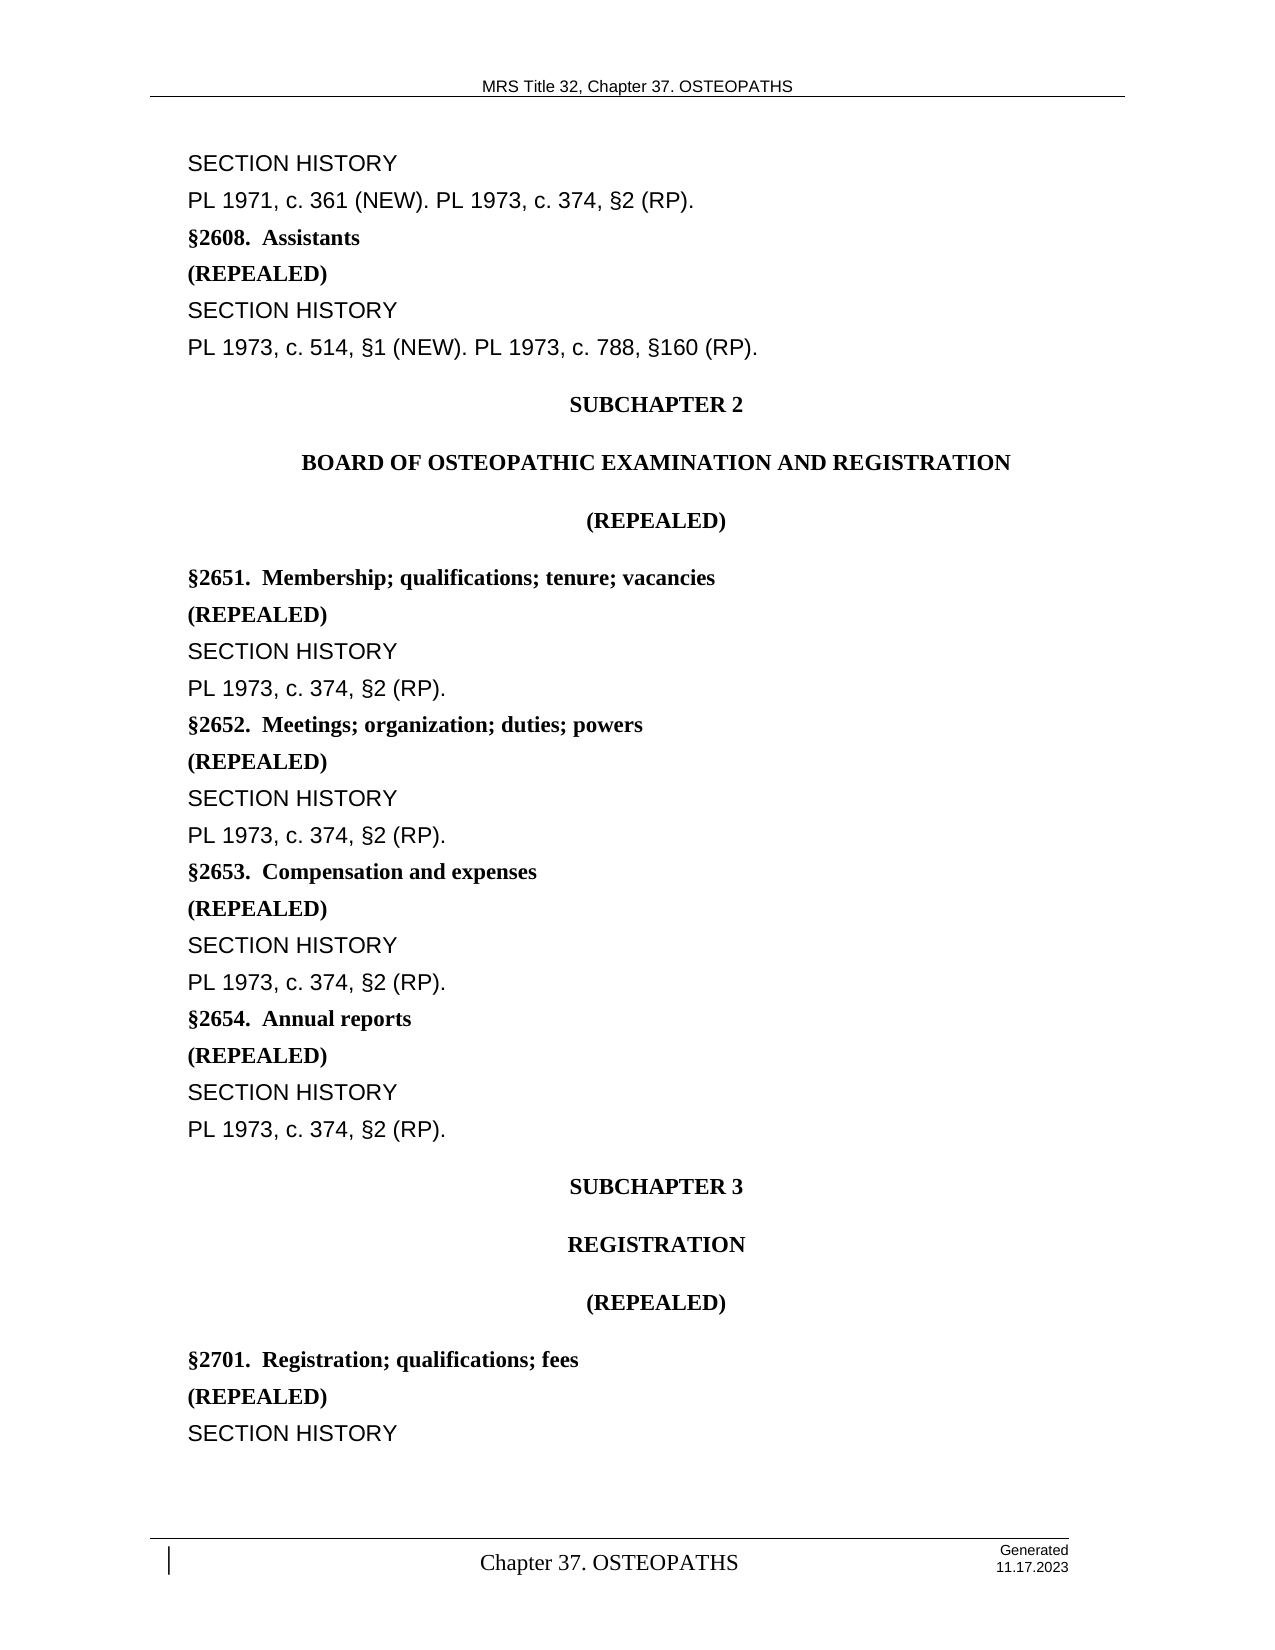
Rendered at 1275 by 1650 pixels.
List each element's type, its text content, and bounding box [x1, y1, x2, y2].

text PL 1973, c. 374, §2 (RP). [187, 822, 1125, 848]
text SUBCHAPTER 2 [187, 391, 1125, 418]
text (REPEALED) [187, 895, 1125, 922]
text PL 1971, c. 361 (NEW). PL 1973, c. 374, §2 (RP). [187, 187, 1125, 213]
text PL 1973, c. 374, §2 (RP). [187, 969, 1125, 995]
text §2654. Annual reports [187, 1006, 1125, 1032]
text BOARD OF OSTEOPATHIC EXAMINATION AND REGISTRATION [187, 449, 1125, 475]
text SECTION HISTORY [187, 638, 1125, 664]
text SECTION HISTORY [187, 785, 1125, 811]
text PL 1973, c. 514, §1 (NEW). PL 1973, c. 788, §160 (RP). [187, 334, 1125, 360]
text (REPEALED) [187, 601, 1125, 627]
text PL 1973, c. 374, §2 (RP). [187, 1116, 1125, 1142]
text §2653. Compensation and expenses [187, 858, 1125, 885]
text SECTION HISTORY [187, 932, 1125, 958]
text (REPEALED) [187, 748, 1125, 774]
text SECTION HISTORY [187, 1420, 1125, 1446]
text (REPEALED) [187, 1383, 1125, 1409]
text SECTION HISTORY [187, 150, 1125, 176]
text (REPEALED) [187, 1289, 1125, 1315]
text REGISTRATION [187, 1231, 1125, 1257]
text §2701. Registration; qualifications; fees [187, 1346, 1125, 1373]
text (REPEALED) [187, 260, 1125, 287]
text §2652. Meetings; organization; duties; powers [187, 711, 1125, 738]
text SECTION HISTORY [187, 297, 1125, 323]
text SUBCHAPTER 3 [187, 1173, 1125, 1200]
text §2608. Assistants [187, 223, 1125, 250]
text (REPEALED) [187, 1042, 1125, 1069]
text SECTION HISTORY [187, 1079, 1125, 1105]
text PL 1973, c. 374, §2 (RP). [187, 674, 1125, 701]
text §2651. Membership; qualifications; tenure; vacancies [187, 564, 1125, 591]
text (REPEALED) [187, 507, 1125, 533]
